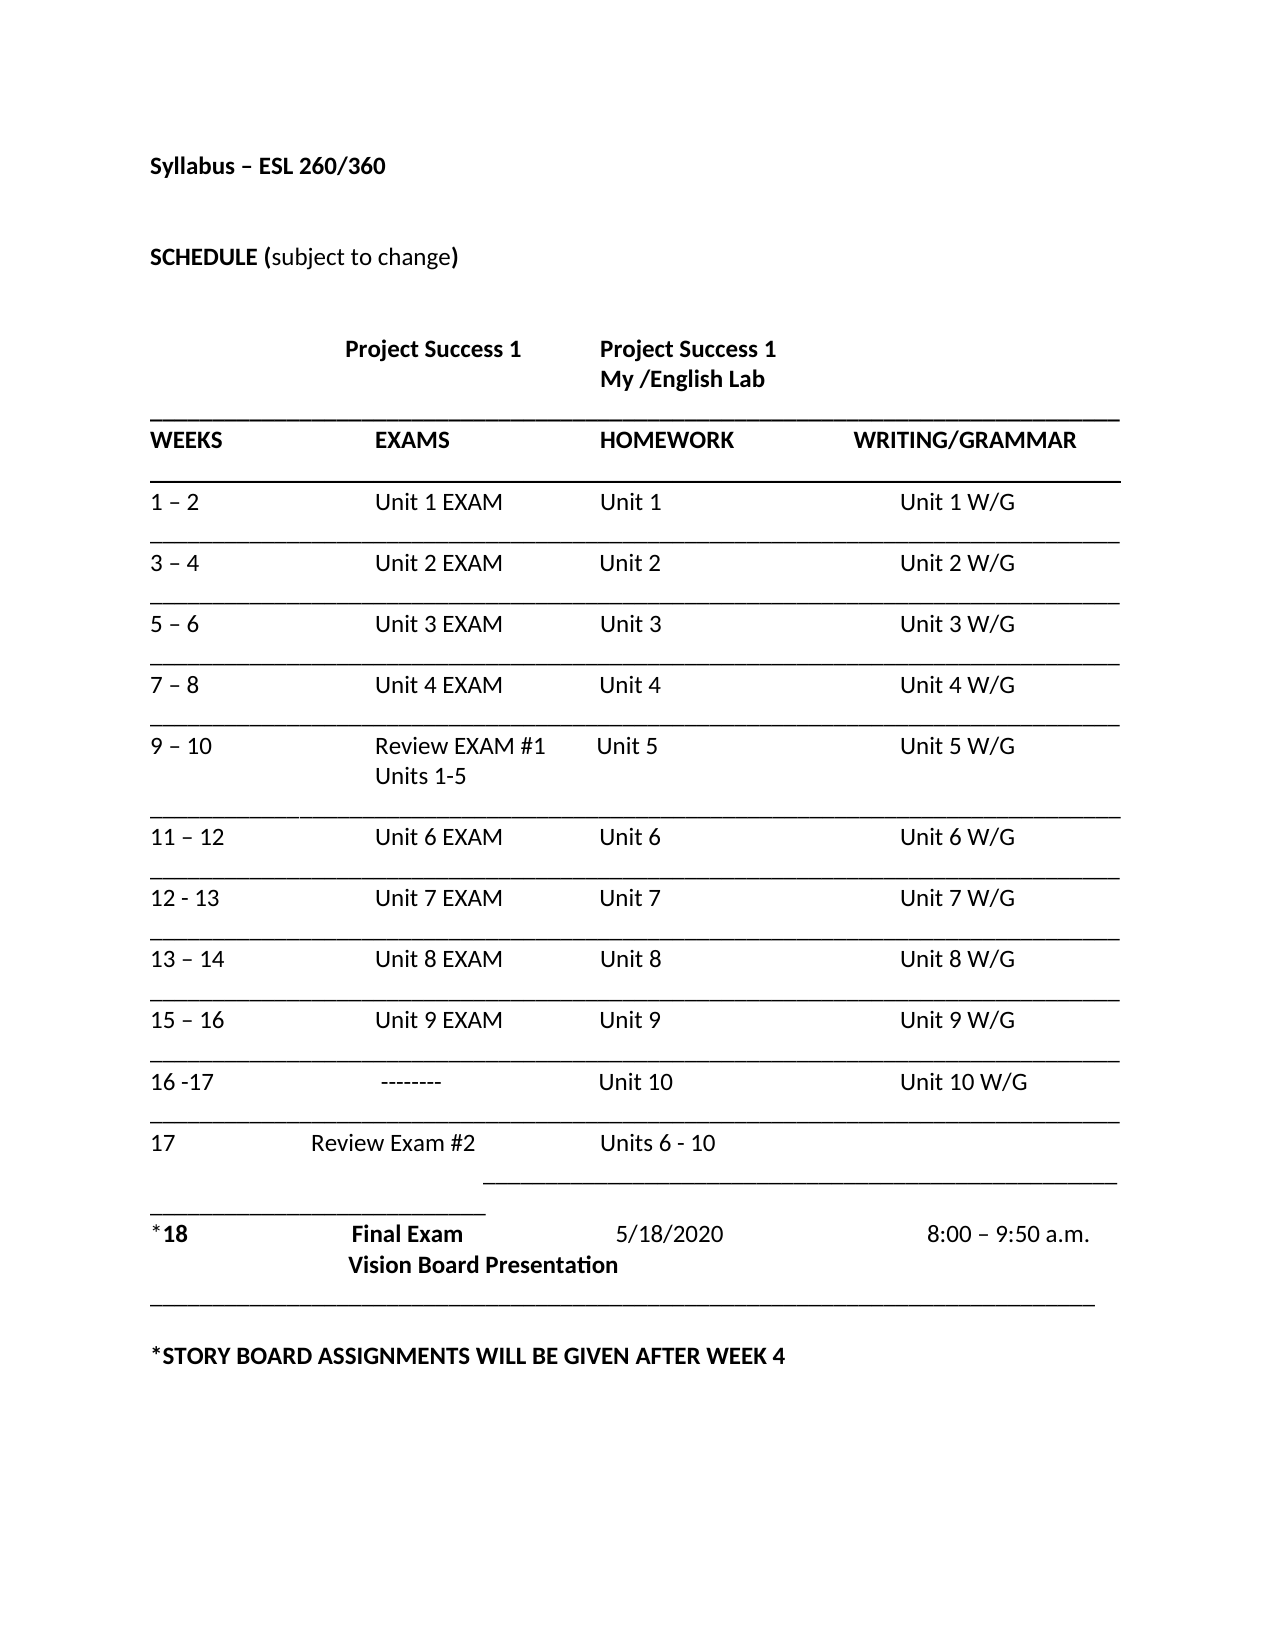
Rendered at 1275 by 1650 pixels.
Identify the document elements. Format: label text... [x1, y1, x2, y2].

text 9 – 10 Review EXAM #1 Unit 5 Unit 5 W/G [150, 730, 1125, 760]
text ______________________________________________________________________________ [150, 913, 1125, 943]
text *STORY BOARD ASSIGNMENTS WILL BE GIVEN AFTER WEEK 4 [150, 1340, 1125, 1371]
text ______________________________________________________________________________ [150, 394, 1125, 425]
text Project Success 1 Project Success 1 [150, 333, 1125, 364]
text ____________ __________________________________________________________________ [150, 791, 1125, 821]
text 7 – 8 Unit 4 EXAM Unit 4 Unit 4 W/G [150, 669, 1125, 699]
text WEEKS EXAMS HOMEWORK WRITING/GRAMMAR [150, 425, 1125, 455]
text ______________________________________________________________________________ [150, 455, 1125, 486]
text ______________________________________________________________________________ [150, 638, 1125, 669]
text *18 Final Exam 5/18/2020 8:00 – 9:50 a.m. [150, 1218, 1125, 1249]
text SCHEDULE (subject to change) [150, 242, 1125, 272]
text 16 -17 -------- Unit 10 Unit 10 W/G [150, 1066, 1125, 1096]
text 15 – 16 Unit 9 EXAM Unit 9 Unit 9 W/G [150, 1004, 1125, 1035]
text ______________________________________________________________________________ [150, 516, 1125, 547]
text Units 1-5 [150, 760, 1125, 791]
text 13 – 14 Unit 8 EXAM Unit 8 Unit 8 W/G [150, 943, 1125, 974]
text ______________________________________________________________________________ [150, 1096, 1125, 1127]
text ______________________________________________________________________________ [150, 1157, 1125, 1218]
text ______________________________________________________________________________ [150, 577, 1125, 608]
text ______________________________________________________________________________ [150, 1035, 1125, 1066]
text ______________________________________________________________________________ [150, 974, 1125, 1004]
text My /English Lab [150, 364, 1125, 394]
text 17 Review Exam #2 Units 6 - 10 [150, 1127, 1125, 1157]
text ____________________________________________________________________________ [150, 1279, 1125, 1310]
text Vision Board Presentation [150, 1249, 1125, 1279]
text ______________________________________________________________________________ [150, 699, 1125, 730]
text 1 – 2 Unit 1 EXAM Unit 1 Unit 1 W/G [150, 486, 1125, 516]
text 12 - 13 Unit 7 EXAM Unit 7 Unit 7 W/G [150, 882, 1125, 913]
text 5 – 6 Unit 3 EXAM Unit 3 Unit 3 W/G [150, 608, 1125, 638]
text ______________________________________________________________________________ [150, 852, 1125, 882]
text Syllabus – ESL 260/360 [150, 150, 1125, 181]
text 11 – 12 Unit 6 EXAM Unit 6 Unit 6 W/G [150, 821, 1125, 852]
text 3 – 4 Unit 2 EXAM Unit 2 Unit 2 W/G [150, 547, 1125, 577]
